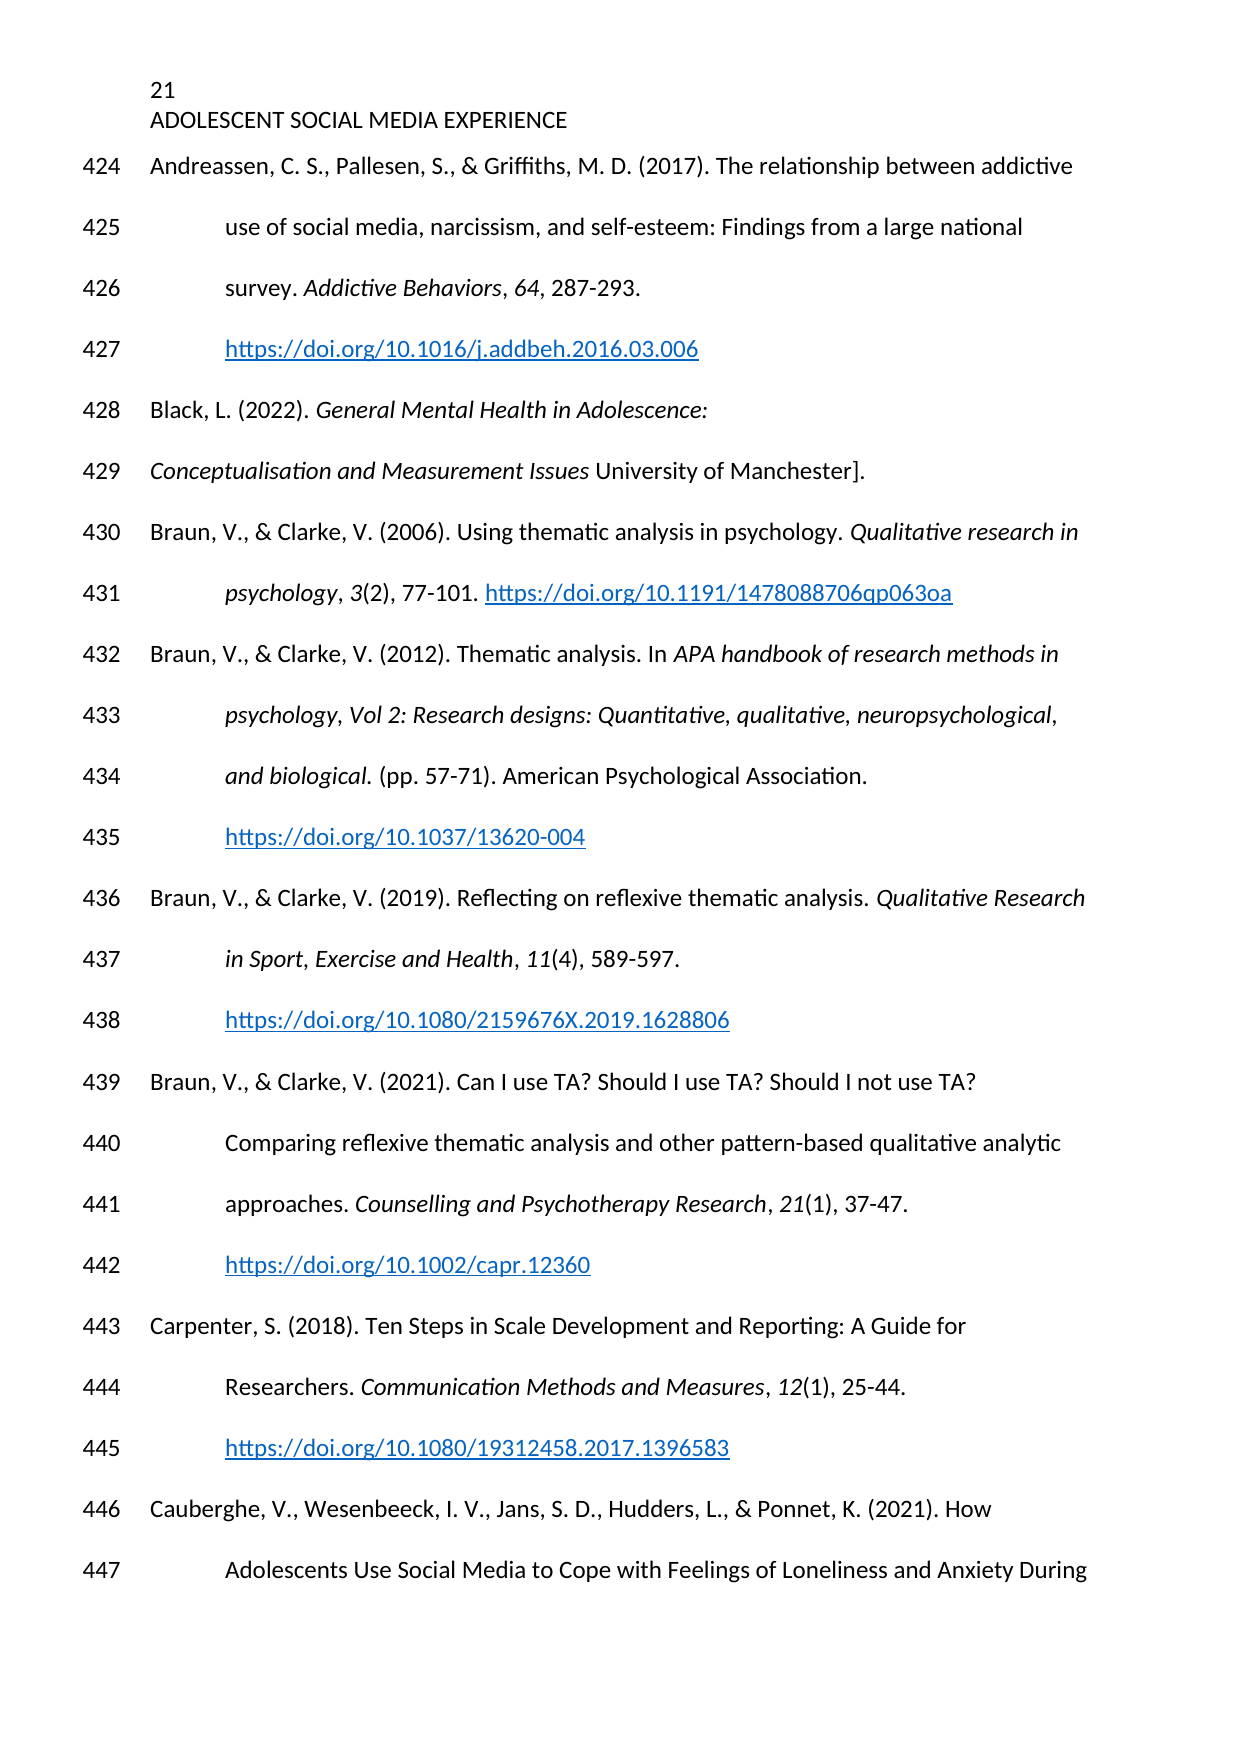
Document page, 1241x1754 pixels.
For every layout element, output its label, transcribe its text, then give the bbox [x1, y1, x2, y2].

text Braun, V., & Clarke, V. (2012). Thematic analysis. In APA handbook of research methods in psychology, Vol 2: Research designs: Quantitative, qualitative, neuropsychological, and biological. (pp. 57-71). American Psychological Association. https://doi.org/10.1037/13620-004 [150, 638, 1090, 852]
text Braun, V., & Clarke, V. (2019). Reflecting on reflexive thematic analysis. Qualitative Research in Sport, Exercise and Health, 11(4), 589-597. https://doi.org/10.1080/2159676X.2019.1628806 [150, 882, 1090, 1035]
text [150, 1493, 1090, 1584]
text Black, L. (2022). General Mental Health in Adolescence: [150, 394, 1090, 425]
text Braun, V., & Clarke, V. (2021). Can I use TA? Should I use TA? Should I not use TA? Comparing reflexive thematic analysis and other pattern-based qualitative analytic approaches. Counselling and Psychotherapy Research, 21(1), 37-47. https://doi.org/10.1002/capr.12360 [150, 1066, 1090, 1279]
text Andreassen, C. S., Pallesen, S., & Griffiths, M. D. (2017). The relationship between addictive use of social media, narcissism, and self-esteem: Findings from a large national survey. Addictive Behaviors, 64, 287-293. https://doi.org/10.1016/j.addbeh.2016.03.006 [150, 150, 1090, 364]
text Carpenter, S. (2018). Ten Steps in Scale Development and Reporting: A Guide for Researchers. Communication Methods and Measures, 12(1), 25-44. https://doi.org/10.1080/19312458.2017.1396583 [150, 1310, 1090, 1462]
text Braun, V., & Clarke, V. (2006). Using thematic analysis in psychology. Qualitative research in psychology, 3(2), 77-101. https://doi.org/10.1191/1478088706qp063oa [150, 516, 1090, 608]
text Conceptualisation and Measurement Issues University of Manchester]. [150, 455, 1090, 486]
